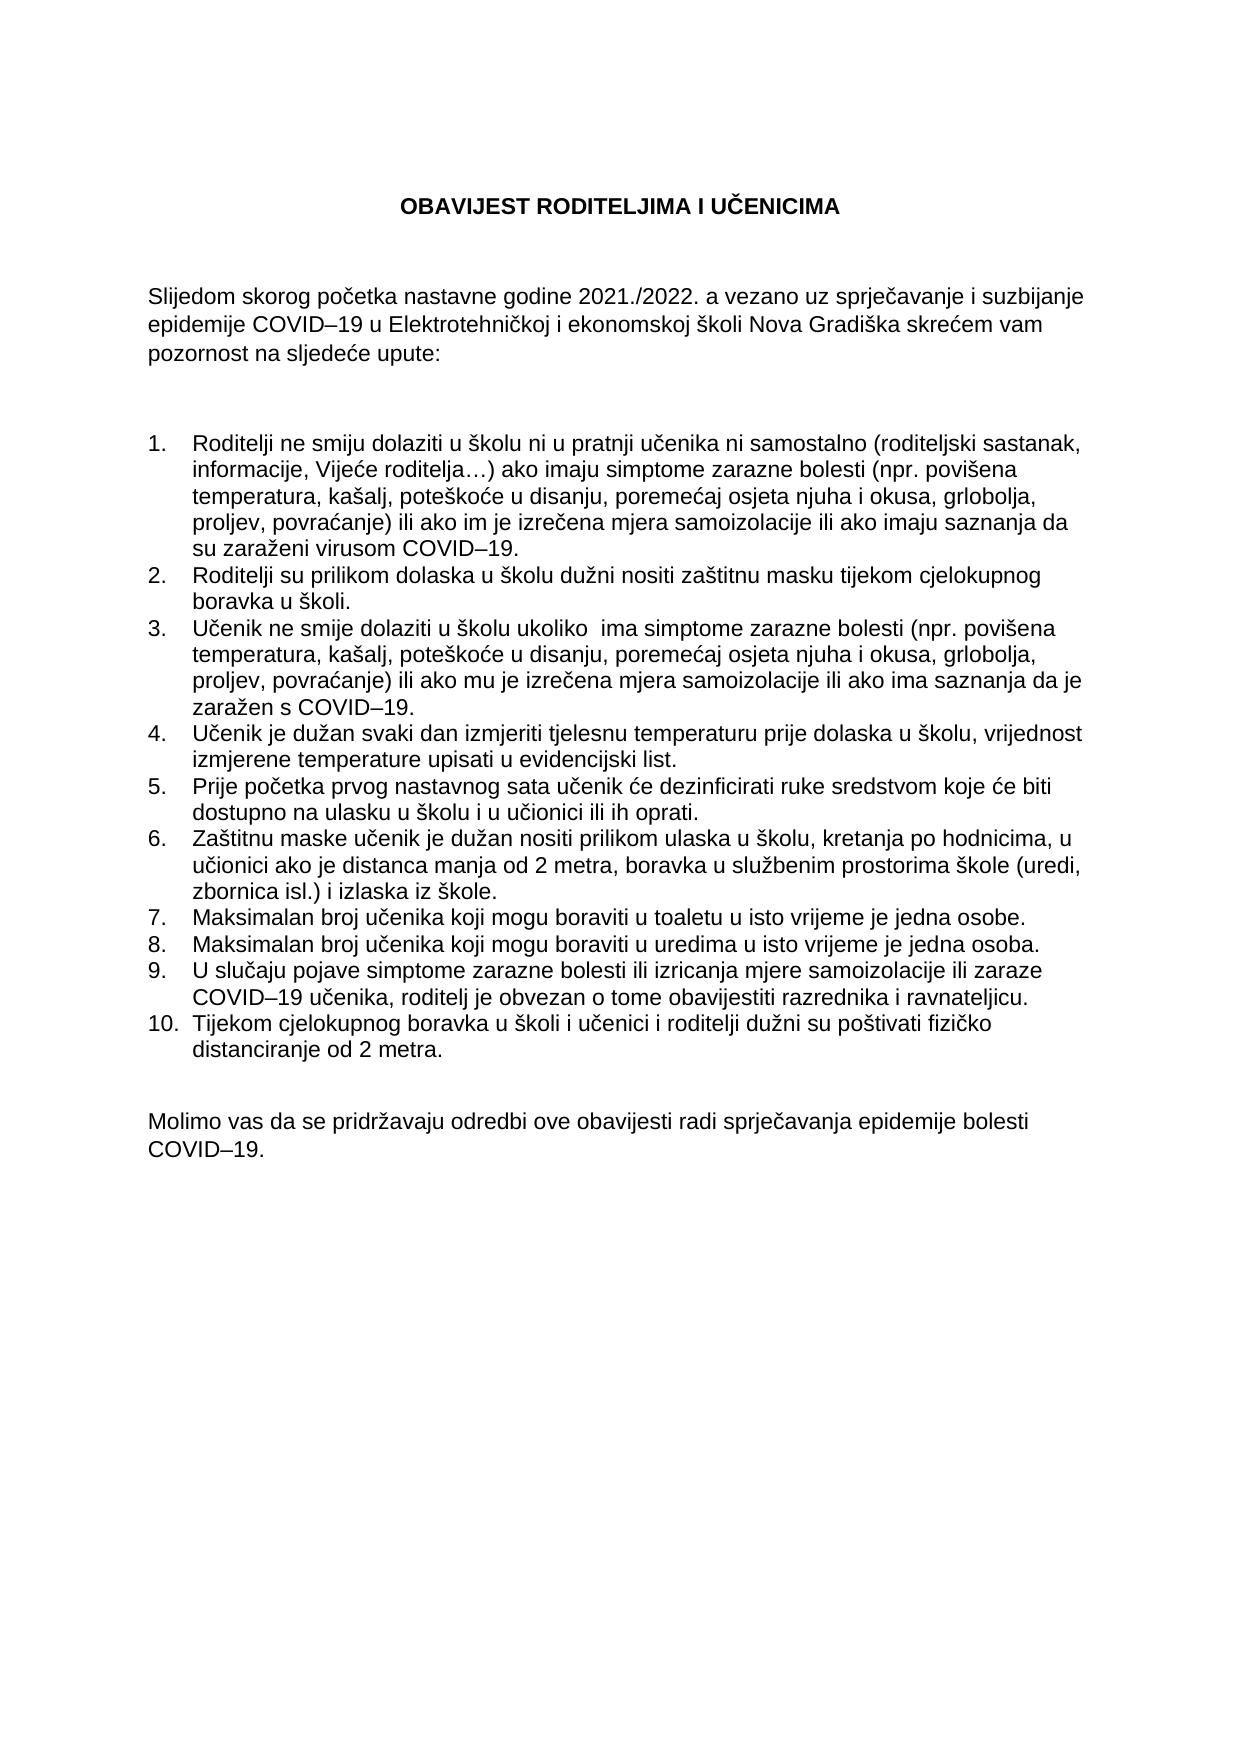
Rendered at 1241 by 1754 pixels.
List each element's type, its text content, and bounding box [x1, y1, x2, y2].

list Zaštitnu maske učenik je dužan nositi prilikom ulaska u školu, kretanja po hodnicima, u učionici ako je distanca manja od 2 metra, boravka u službenim prostorima škole (uredi, zbornica isl.) i izlaska iz škole. [148, 825, 1093, 904]
list U slučaju pojave simptome zarazne bolesti ili izricanja mjere samoizolacije ili zaraze COVID–19 učenika, roditelj je obvezan o tome obavijestiti razrednika i ravnateljicu. [148, 957, 1093, 1010]
list Učenik je dužan svaki dan izmjeriti tjelesnu temperaturu prije dolaska u školu, vrijednost izmjerene temperature upisati u evidencijski list. [148, 720, 1093, 773]
list Učenik ne smije dolaziti u školu ukoliko ima simptome zarazne bolesti (npr. povišena temperatura, kašalj, poteškoće u disanju, poremećaj osjeta njuha i okusa, grlobolja, proljev, povraćanje) ili ako mu je izrečena mjera samoizolacije ili ako ima saznanja da je zaražen s COVID–19. [148, 614, 1093, 720]
list Tijekom cjelokupnog boravka u školi i učenici i roditelji dužni su poštivati fizičko distanciranje od 2 metra. [148, 1010, 1093, 1062]
text Molimo vas da se pridržavaju odredbi ove obavijesti radi sprječavanja epidemije bolesti COVID–19. [148, 1108, 1093, 1162]
list Prije početka prvog nastavnog sata učenik će dezinficirati ruke sredstvom koje će biti dostupno na ulasku u školu i u učionici ili ih oprati. [148, 773, 1093, 825]
text OBAVIJEST RODITELJIMA I UČENICIMA [148, 193, 1093, 219]
text Slijedom skorog početka nastavne godine 2021./2022. a vezano uz sprječavanje i suzbijanje epidemije COVID–19 u Elektrotehničkoj i ekonomskoj školi Nova Gradiška skrećem vam pozornost na sljedeće upute: [148, 283, 1093, 366]
list Maksimalan broj učenika koji mogu boraviti u uredima u isto vrijeme je jedna osoba. [148, 931, 1093, 957]
list Maksimalan broj učenika koji mogu boraviti u toaletu u isto vrijeme je jedna osobe. [148, 904, 1093, 931]
list Roditelji su prilikom dolaska u školu dužni nositi zaštitnu masku tijekom cjelokupnog boravka u školi. [148, 562, 1093, 614]
list Roditelji ne smiju dolaziti u školu ni u pratnji učenika ni samostalno (roditeljski sastanak, informacije, Vijeće roditelja…) ako imaju simptome zarazne bolesti (npr. povišena temperatura, kašalj, poteškoće u disanju, poremećaj osjeta njuha i okusa, grlobolja, proljev, povraćanje) ili ako im je izrečena mjera samoizolacije ili ako imaju saznanja da su zaraženi virusom COVID–19. [148, 430, 1093, 562]
